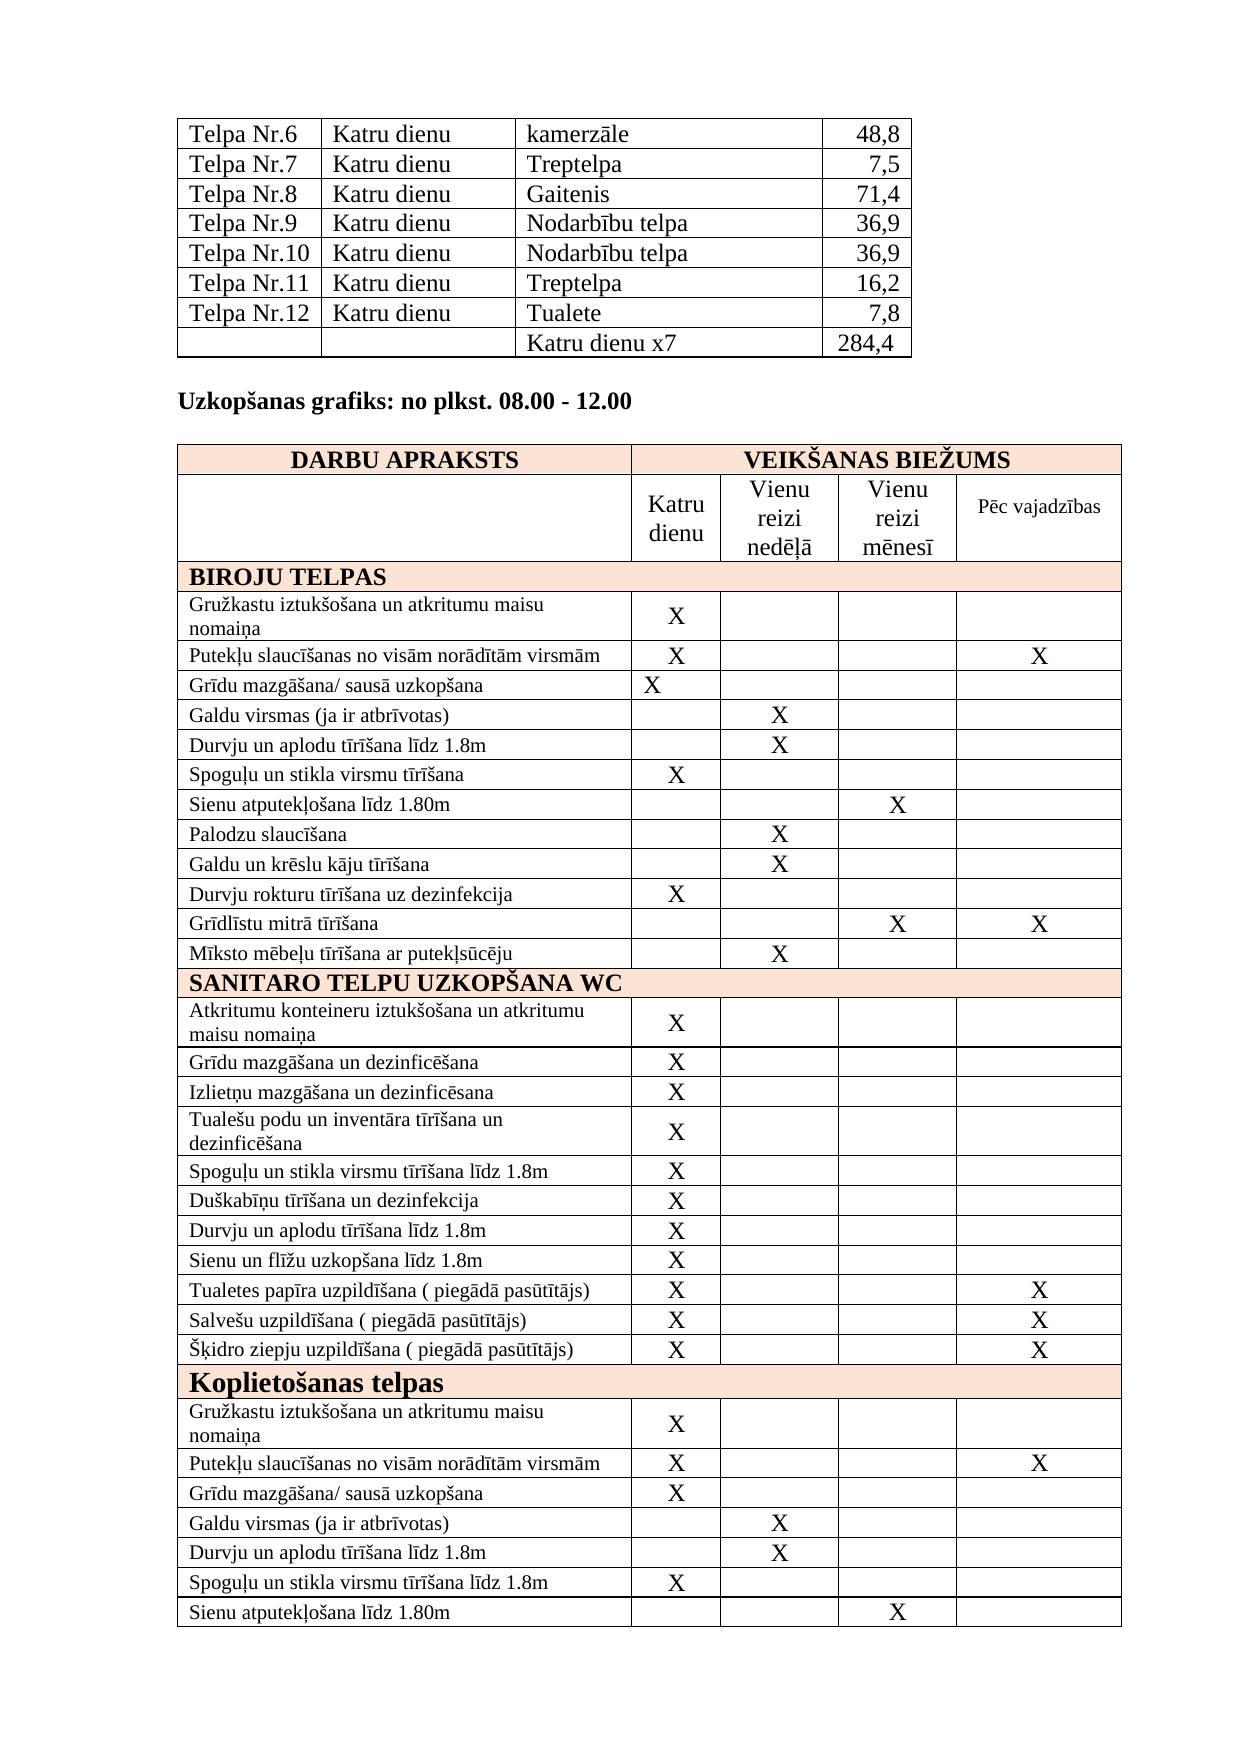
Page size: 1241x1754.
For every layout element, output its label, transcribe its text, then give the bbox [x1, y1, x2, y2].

table_cell [839, 592, 956, 640]
table_cell X [839, 790, 956, 818]
table_cell X [632, 1156, 720, 1185]
table_cell X [721, 700, 838, 729]
table_cell Spoguļu un stikla virsmu tīrīšana līdz 1.8m [178, 1568, 631, 1596]
table_cell [721, 790, 838, 818]
table_cell [957, 1399, 1121, 1447]
table_cell BIROJU TELPAS [178, 562, 1121, 591]
table_cell 36,9 [823, 238, 911, 267]
table_cell X [957, 1335, 1121, 1364]
table_header DARBU APRAKSTS [178, 445, 631, 473]
table_cell [957, 790, 1121, 818]
table_cell SANITARO TELPU UZKOPŠANA WC [178, 969, 1121, 997]
table_cell Palodzu slaucīšana [178, 820, 631, 848]
table_cell [721, 1598, 838, 1626]
table_cell Salvešu uzpildīšana ( piegādā pasūtītājs) [178, 1305, 631, 1334]
table_cell 7,8 [823, 298, 911, 327]
table_cell X [957, 909, 1121, 938]
table_cell Vienu reizi nedēļā [721, 475, 838, 561]
table_cell 48,8 [823, 119, 911, 148]
table_cell [957, 1216, 1121, 1244]
table_cell 7,5 [823, 149, 911, 178]
table_cell Katru dienu [632, 475, 720, 561]
table_cell [632, 790, 720, 818]
table_cell Katru dienu [322, 268, 515, 297]
table_cell Treptelpa [516, 149, 822, 178]
table_cell [839, 641, 956, 669]
table_cell [957, 1048, 1121, 1076]
table_cell [721, 1568, 838, 1596]
table_cell X [721, 1508, 838, 1537]
table_cell Sienu un flīžu uzkopšana līdz 1.8m [178, 1246, 631, 1274]
table_cell Katru dienu [322, 149, 515, 178]
table_cell kamerzāle [516, 119, 822, 148]
table_cell [721, 1305, 838, 1334]
table_cell [721, 1478, 838, 1507]
table_cell Grīdu mazgāšana/ sausā uzkopšana [178, 1478, 631, 1507]
table_cell [721, 1048, 838, 1076]
table_cell [957, 1186, 1121, 1215]
table_cell Izlietņu mazgāšana un dezinficēsana [178, 1077, 631, 1106]
table_cell [957, 820, 1121, 848]
table_cell [839, 879, 956, 908]
table_cell [839, 820, 956, 848]
table_cell X [632, 1335, 720, 1364]
table_cell X [721, 939, 838, 967]
table_cell Putekļu slaucīšanas no visām norādītām virsmām [178, 1449, 631, 1477]
table_cell [839, 1246, 956, 1274]
table_cell X [721, 849, 838, 878]
table_cell [178, 475, 631, 561]
table_cell Mīksto mēbeļu tīrīšana ar putekļsūcēju [178, 939, 631, 967]
table_cell [839, 1305, 956, 1334]
table_cell [632, 730, 720, 759]
table_cell [721, 1216, 838, 1244]
table_cell Katru dienu [322, 238, 515, 267]
table_cell X [632, 1077, 720, 1106]
table_cell [632, 939, 720, 967]
table_cell Durvju un aplodu tīrīšana līdz 1.8m [178, 1538, 631, 1567]
table_cell X [957, 641, 1121, 669]
table_cell Duškabīņu tīrīšana un dezinfekcija [178, 1186, 631, 1215]
table_cell Galdu virsmas (ja ir atbrīvotas) [178, 700, 631, 729]
table_cell [839, 730, 956, 759]
table_cell X [632, 592, 720, 640]
table_cell Katru dienu [322, 298, 515, 327]
table_cell Galdu virsmas (ja ir atbrīvotas) [178, 1508, 631, 1537]
table_cell [839, 1077, 956, 1106]
table_cell Grīdu mazgāšana/ sausā uzkopšana [178, 671, 631, 699]
table_cell [839, 1508, 956, 1537]
table_cell [839, 1568, 956, 1596]
table_cell X [839, 1598, 956, 1626]
table_cell [721, 671, 838, 699]
table_cell [957, 998, 1121, 1046]
table_cell Gaitenis [516, 179, 822, 207]
table_cell [721, 879, 838, 908]
table_cell 71,4 [823, 179, 911, 207]
table_cell [839, 1478, 956, 1507]
table_cell [839, 1107, 956, 1155]
table_cell X [632, 1399, 720, 1447]
table_cell [839, 700, 956, 729]
table_cell 284,4 [823, 328, 911, 356]
table_cell Tualetes papīra uzpildīšana ( piegādā pasūtītājs) [178, 1275, 631, 1304]
table_cell Galdu un krēslu kāju tīrīšana [178, 849, 631, 878]
table_cell [839, 1449, 956, 1477]
table_cell [839, 939, 956, 967]
table_cell Durvju un aplodu tīrīšana līdz 1.8m [178, 1216, 631, 1244]
table_cell [721, 1275, 838, 1304]
table_cell Telpa Nr.7 [178, 149, 321, 178]
table_cell Telpa Nr.10 [178, 238, 321, 267]
table_cell 36,9 [823, 209, 911, 237]
table_cell [721, 1246, 838, 1274]
table_cell X [957, 1449, 1121, 1477]
table_cell [632, 1538, 720, 1567]
table_cell Gružkastu iztukšošana un atkritumu maisu nomaiņa [178, 1399, 631, 1447]
table_cell [632, 1508, 720, 1537]
table_cell Koplietošanas telpas [178, 1365, 1121, 1398]
table_cell Gružkastu iztukšošana un atkritumu maisu nomaiņa [178, 592, 631, 640]
table_cell Spoguļu un stikla virsmu tīrīšana [178, 760, 631, 789]
table_cell Spoguļu un stikla virsmu tīrīšana līdz 1.8m [178, 1156, 631, 1185]
table_cell Grīdu mazgāšana un dezinficēšana [178, 1048, 631, 1076]
table_cell [721, 1107, 838, 1155]
table_cell [721, 1335, 838, 1364]
table_cell Tualete [516, 298, 822, 327]
table_cell Grīdlīstu mitrā tīrīšana [178, 909, 631, 938]
table_cell X [721, 820, 838, 848]
table_cell X [632, 671, 720, 699]
table_cell [839, 1538, 956, 1567]
table_cell [957, 1107, 1121, 1155]
table_cell Treptelpa [516, 268, 822, 297]
table_cell X [632, 1275, 720, 1304]
table_cell [839, 1186, 956, 1215]
table_cell X [632, 1186, 720, 1215]
table_cell Katru dienu [322, 209, 515, 237]
table_cell X [632, 1107, 720, 1155]
table_cell Nodarbību telpa [516, 209, 822, 237]
table_cell [957, 730, 1121, 759]
table_cell [839, 671, 956, 699]
table_cell [721, 760, 838, 789]
table_cell [839, 998, 956, 1046]
table_cell [721, 1399, 838, 1447]
table_cell Sienu atputekļošana līdz 1.80m [178, 790, 631, 818]
table_cell Nodarbību telpa [516, 238, 822, 267]
table_cell [839, 1399, 956, 1447]
table_cell Sienu atputekļošana līdz 1.80m [178, 1598, 631, 1626]
table_cell X [957, 1275, 1121, 1304]
table_cell Telpa Nr.12 [178, 298, 321, 327]
table_cell [839, 1335, 956, 1364]
table_cell [839, 760, 956, 789]
table_cell Šķidro ziepju uzpildīšana ( piegādā pasūtītājs) [178, 1335, 631, 1364]
table_cell [632, 820, 720, 848]
table_cell X [632, 1246, 720, 1274]
table_cell 16,2 [823, 268, 911, 297]
table_cell [632, 909, 720, 938]
table_cell [721, 1186, 838, 1215]
table_cell [839, 1216, 956, 1244]
table_cell Atkritumu konteineru iztukšošana un atkritumu maisu nomaiņa [178, 998, 631, 1046]
table_cell X [839, 909, 956, 938]
table_cell Durvju rokturu tīrīšana uz dezinfekcija [178, 879, 631, 908]
table_cell [632, 849, 720, 878]
table_cell [839, 1275, 956, 1304]
table_cell [721, 641, 838, 669]
table_cell [957, 1598, 1121, 1626]
table_cell [957, 1568, 1121, 1596]
table_cell [721, 909, 838, 938]
table_cell X [632, 879, 720, 908]
table_header VEIKŠANAS BIEŽUMS [632, 445, 1121, 473]
table_cell [632, 700, 720, 729]
table_cell Telpa Nr.11 [178, 268, 321, 297]
table_cell [957, 849, 1121, 878]
table_cell [322, 328, 515, 356]
table_cell X [721, 730, 838, 759]
table_cell Katru dienu [322, 179, 515, 207]
table_cell Putekļu slaucīšanas no visām norādītām virsmām [178, 641, 631, 669]
table_cell [839, 849, 956, 878]
table_cell Telpa Nr.8 [178, 179, 321, 207]
table_cell Telpa Nr.6 [178, 119, 321, 148]
table_cell [721, 998, 838, 1046]
table_cell [957, 939, 1121, 967]
table_cell [957, 1508, 1121, 1537]
text Uzkopšanas grafiks: no plkst. 08.00 - 12.00 [177, 386, 1122, 415]
table_cell Katru dienu x7 [516, 328, 822, 356]
table_cell Vienu reizi mēnesī [839, 475, 956, 561]
table_cell Tualešu podu un inventāra tīrīšana un dezinficēšana [178, 1107, 631, 1155]
table_cell [957, 671, 1121, 699]
table_cell X [632, 760, 720, 789]
table_cell [839, 1048, 956, 1076]
table_cell X [632, 641, 720, 669]
table_cell [178, 328, 321, 356]
table_cell [957, 700, 1121, 729]
table_cell [957, 1478, 1121, 1507]
table_cell X [632, 1048, 720, 1076]
table_cell [721, 1077, 838, 1106]
table_cell X [632, 998, 720, 1046]
table_cell [957, 1077, 1121, 1106]
table_cell X [632, 1305, 720, 1334]
table_cell X [721, 1538, 838, 1567]
table_cell Telpa Nr.9 [178, 209, 321, 237]
table_cell X [632, 1449, 720, 1477]
table_cell X [632, 1568, 720, 1596]
table_cell [957, 1538, 1121, 1567]
table_cell [721, 592, 838, 640]
table_cell [957, 879, 1121, 908]
table_cell [957, 1246, 1121, 1274]
table_cell Katru dienu [322, 119, 515, 148]
table_cell [839, 1156, 956, 1185]
table_cell X [632, 1216, 720, 1244]
table_cell X [632, 1478, 720, 1507]
table_cell [957, 760, 1121, 789]
table_cell Durvju un aplodu tīrīšana līdz 1.8m [178, 730, 631, 759]
table_cell [721, 1156, 838, 1185]
table_cell Pēc vajadzības [957, 475, 1121, 561]
table_cell [957, 1156, 1121, 1185]
table_cell X [957, 1305, 1121, 1334]
table_cell [721, 1449, 838, 1477]
table_cell [957, 592, 1121, 640]
table_cell [632, 1598, 720, 1626]
